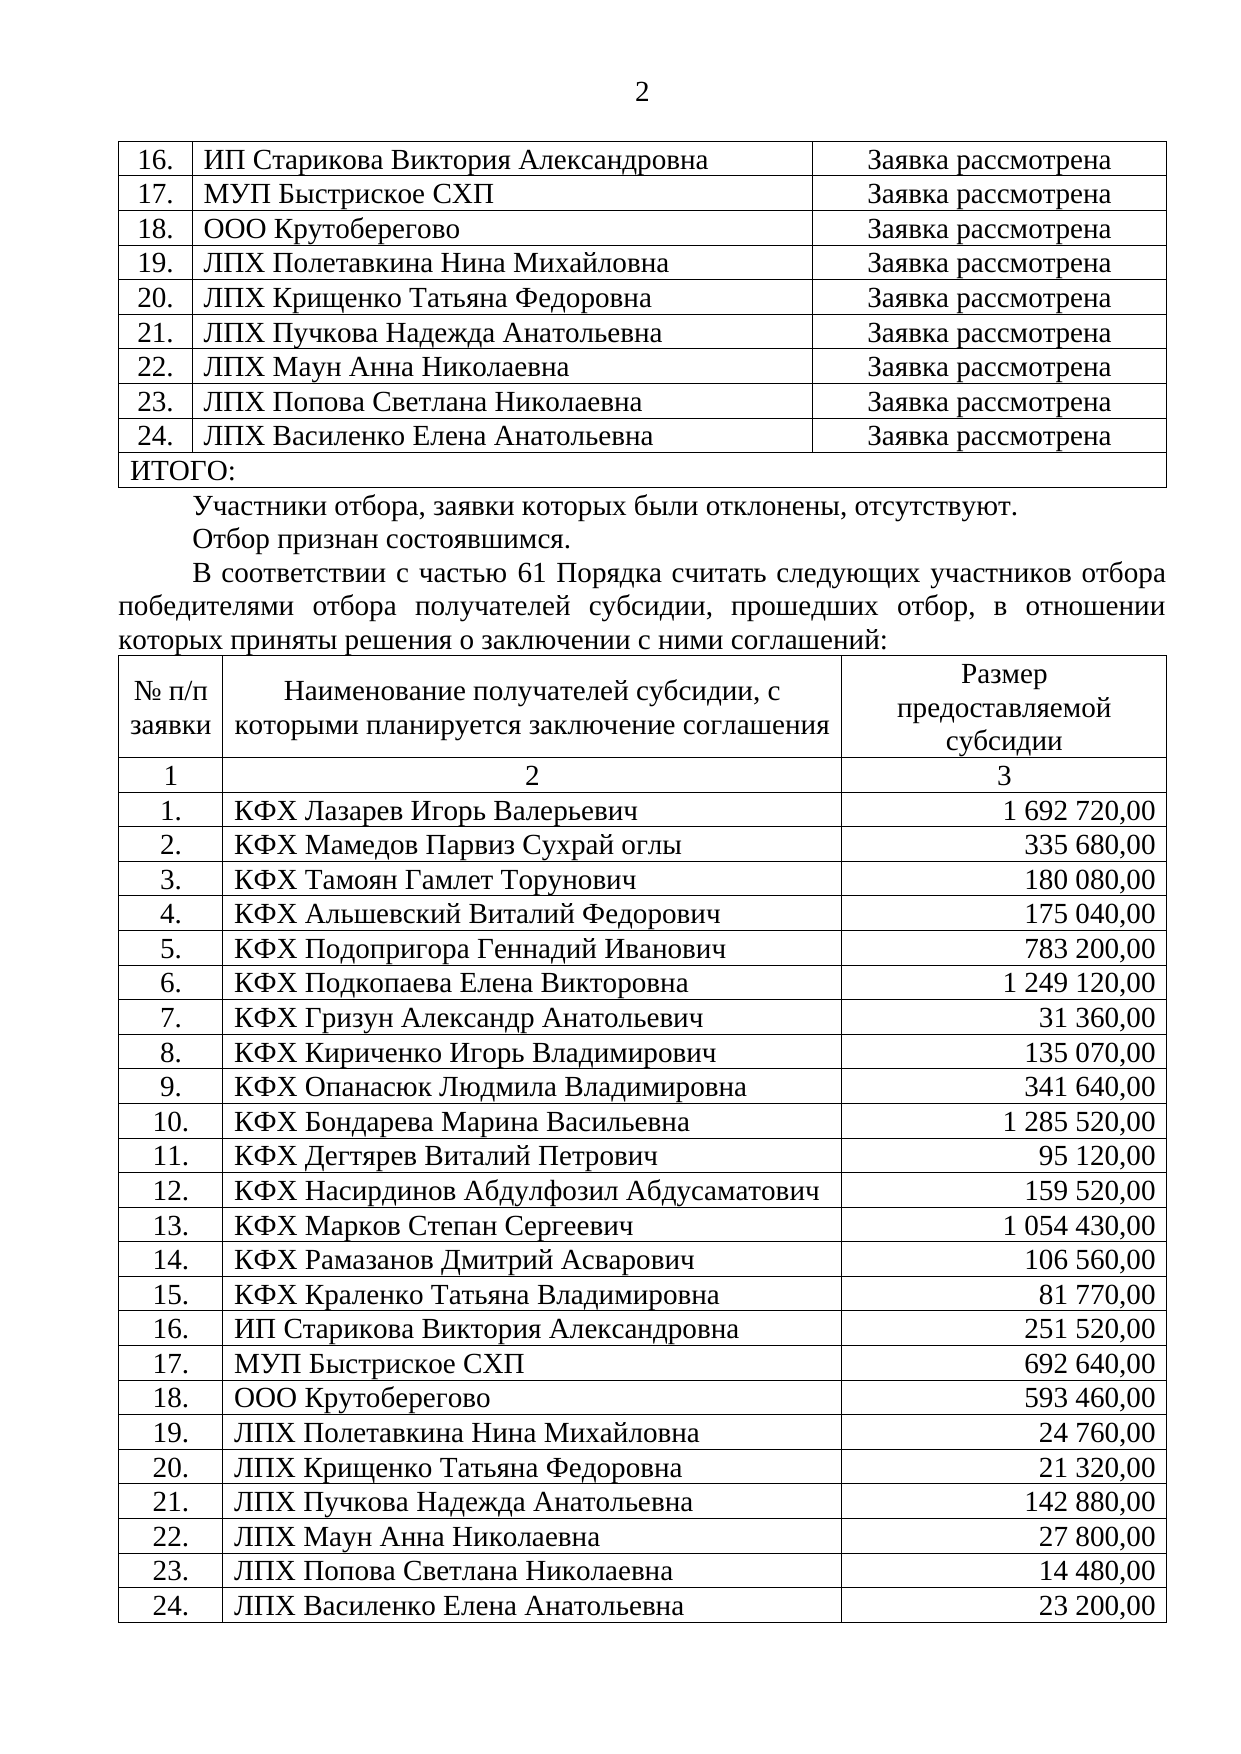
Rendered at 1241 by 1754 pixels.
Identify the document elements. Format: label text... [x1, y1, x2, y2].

table_cell 3. [119, 862, 222, 895]
table_cell 2 [223, 758, 841, 792]
table_cell КФХ Кириченко Игорь Владимирович [223, 1035, 841, 1068]
table_cell 20. [119, 280, 192, 314]
table_cell 3 [842, 758, 1166, 792]
table_cell 17. [119, 176, 192, 210]
table_cell ИП Старикова Виктория Александровна [193, 142, 812, 175]
table_cell 783 200,00 [842, 931, 1166, 964]
table_cell КФХ Альшевский Виталий Федорович [223, 896, 841, 930]
text Отбор признан состоявшимся. [118, 521, 1167, 555]
table_cell 1. [119, 793, 222, 826]
table_cell КФХ Гризун Александр Анатольевич [223, 1000, 841, 1034]
table_cell Заявка рассмотрена [813, 280, 1166, 314]
table_cell 31 360,00 [842, 1000, 1166, 1034]
table_cell Заявка рассмотрена [813, 246, 1166, 279]
table_cell 159 520,00 [842, 1173, 1166, 1207]
table_cell 19. [119, 1415, 222, 1449]
table_cell Заявка рассмотрена [813, 384, 1166, 417]
table_cell 24. [119, 1588, 222, 1622]
table_cell ЛПХ Пучкова Надежда Анатольевна [193, 315, 812, 348]
table_cell КФХ Бондарева Марина Васильевна [223, 1104, 841, 1137]
table_cell 7. [119, 1000, 222, 1034]
table_cell ЛПХ Полетавкина Нина Михайловна [193, 246, 812, 279]
text В соответствии с частью 61 Порядка считать следующих участников отбора победителями отбора получателей субсидии, прошедших отбор, в отношении которых приняты решения о заключении с ними соглашений: [118, 555, 1167, 655]
table_cell ЛПХ Крищенко Татьяна Федоровна [193, 280, 812, 314]
table_cell 14. [119, 1242, 222, 1276]
table_cell ЛПХ Попова Светлана Николаевна [193, 384, 812, 417]
table_cell 6. [119, 966, 222, 999]
table_cell КФХ Краленко Татьяна Владимировна [223, 1277, 841, 1310]
table_cell 251 520,00 [842, 1311, 1166, 1345]
table_cell ЛПХ Пучкова Надежда Анатольевна [223, 1484, 841, 1518]
table_cell 106 560,00 [842, 1242, 1166, 1276]
table_cell ЛПХ Попова Светлана Николаевна [223, 1554, 841, 1587]
table_cell 22. [119, 349, 192, 383]
table_cell 135 070,00 [842, 1035, 1166, 1068]
text Участники отбора, заявки которых были отклонены, отсутствуют. [118, 488, 1167, 521]
table_cell Заявка рассмотрена [813, 315, 1166, 348]
table_cell 1 285 520,00 [842, 1104, 1166, 1137]
table_cell 24 760,00 [842, 1415, 1166, 1449]
table_cell 10. [119, 1104, 222, 1137]
table_cell 14 480,00 [842, 1554, 1166, 1587]
table_cell ООО Крутоберегово [193, 211, 812, 244]
table_cell КФХ Подкопаева Елена Викторовна [223, 966, 841, 999]
table_cell 175 040,00 [842, 896, 1166, 930]
table_cell 21. [119, 1484, 222, 1518]
table_cell 23. [119, 384, 192, 417]
table_cell 4. [119, 896, 222, 930]
table_cell 5. [119, 931, 222, 964]
table_cell 1 [119, 758, 222, 792]
table_header Размер предоставляемой субсидии [842, 656, 1166, 757]
table_cell 17. [119, 1346, 222, 1379]
table_cell ЛПХ Полетавкина Нина Михайловна [223, 1415, 841, 1449]
table_cell Заявка рассмотрена [813, 349, 1166, 383]
table_cell 12. [119, 1173, 222, 1207]
table_cell КФХ Мамедов Парвиз Сухрай оглы [223, 827, 841, 861]
table_cell ЛПХ Василенко Елена Анатольевна [193, 419, 812, 452]
table_cell ООО Крутоберегово [223, 1381, 841, 1414]
table_cell ЛПХ Маун Анна Николаевна [193, 349, 812, 383]
table_cell 23 200,00 [842, 1588, 1166, 1622]
table_cell КФХ Тамоян Гамлет Торунович [223, 862, 841, 895]
table_cell 180 080,00 [842, 862, 1166, 895]
table_cell 593 460,00 [842, 1381, 1166, 1414]
table_cell 1 249 120,00 [842, 966, 1166, 999]
table_cell 2. [119, 827, 222, 861]
table_cell КФХ Лазарев Игорь Валерьевич [223, 793, 841, 826]
table_cell 81 770,00 [842, 1277, 1166, 1310]
table_cell 21. [119, 315, 192, 348]
table_cell 22. [119, 1519, 222, 1552]
table_cell 95 120,00 [842, 1139, 1166, 1172]
table_cell 1 692 720,00 [842, 793, 1166, 826]
table_cell 13. [119, 1208, 222, 1241]
table_cell 9. [119, 1069, 222, 1103]
table_cell 15. [119, 1277, 222, 1310]
table_header № п/п заявки [119, 656, 222, 757]
table_cell КФХ Насирдинов Абдулфозил Абдусаматович [223, 1173, 841, 1207]
table_cell 16. [119, 1311, 222, 1345]
table_cell ЛПХ Василенко Елена Анатольевна [223, 1588, 841, 1622]
table_cell 21 320,00 [842, 1450, 1166, 1483]
table_cell КФХ Марков Степан Сергеевич [223, 1208, 841, 1241]
table_cell 16. [119, 142, 192, 175]
table_cell 18. [119, 211, 192, 244]
table_cell КФХ Дегтярев Виталий Петрович [223, 1139, 841, 1172]
table_cell КФХ Опанасюк Людмила Владимировна [223, 1069, 841, 1103]
table_cell ЛПХ Маун Анна Николаевна [223, 1519, 841, 1552]
table_cell Заявка рассмотрена [813, 211, 1166, 244]
table_cell Заявка рассмотрена [813, 176, 1166, 210]
table_cell 692 640,00 [842, 1346, 1166, 1379]
table_cell 20. [119, 1450, 222, 1483]
table_cell 23. [119, 1554, 222, 1587]
table_header Наименование получателей субсидии, с которыми планируется заключение соглашения [223, 656, 841, 757]
table_cell 335 680,00 [842, 827, 1166, 861]
table_cell Заявка рассмотрена [813, 419, 1166, 452]
table_cell 27 800,00 [842, 1519, 1166, 1552]
table_cell 142 880,00 [842, 1484, 1166, 1518]
table_cell ИП Старикова Виктория Александровна [223, 1311, 841, 1345]
table_cell Заявка рассмотрена [813, 142, 1166, 175]
table_cell ИТОГО: [119, 453, 1166, 487]
table_cell ЛПХ Крищенко Татьяна Федоровна [223, 1450, 841, 1483]
table_cell 24. [119, 419, 192, 452]
table_cell 19. [119, 246, 192, 279]
table_cell КФХ Подопригора Геннадий Иванович [223, 931, 841, 964]
table_cell КФХ Рамазанов Дмитрий Асварович [223, 1242, 841, 1276]
table_cell 341 640,00 [842, 1069, 1166, 1103]
table_cell МУП Быстриское СХП [193, 176, 812, 210]
table_cell 1 054 430,00 [842, 1208, 1166, 1241]
table_cell 18. [119, 1381, 222, 1414]
table_cell 11. [119, 1139, 222, 1172]
table_cell 8. [119, 1035, 222, 1068]
table_cell МУП Быстриское СХП [223, 1346, 841, 1379]
